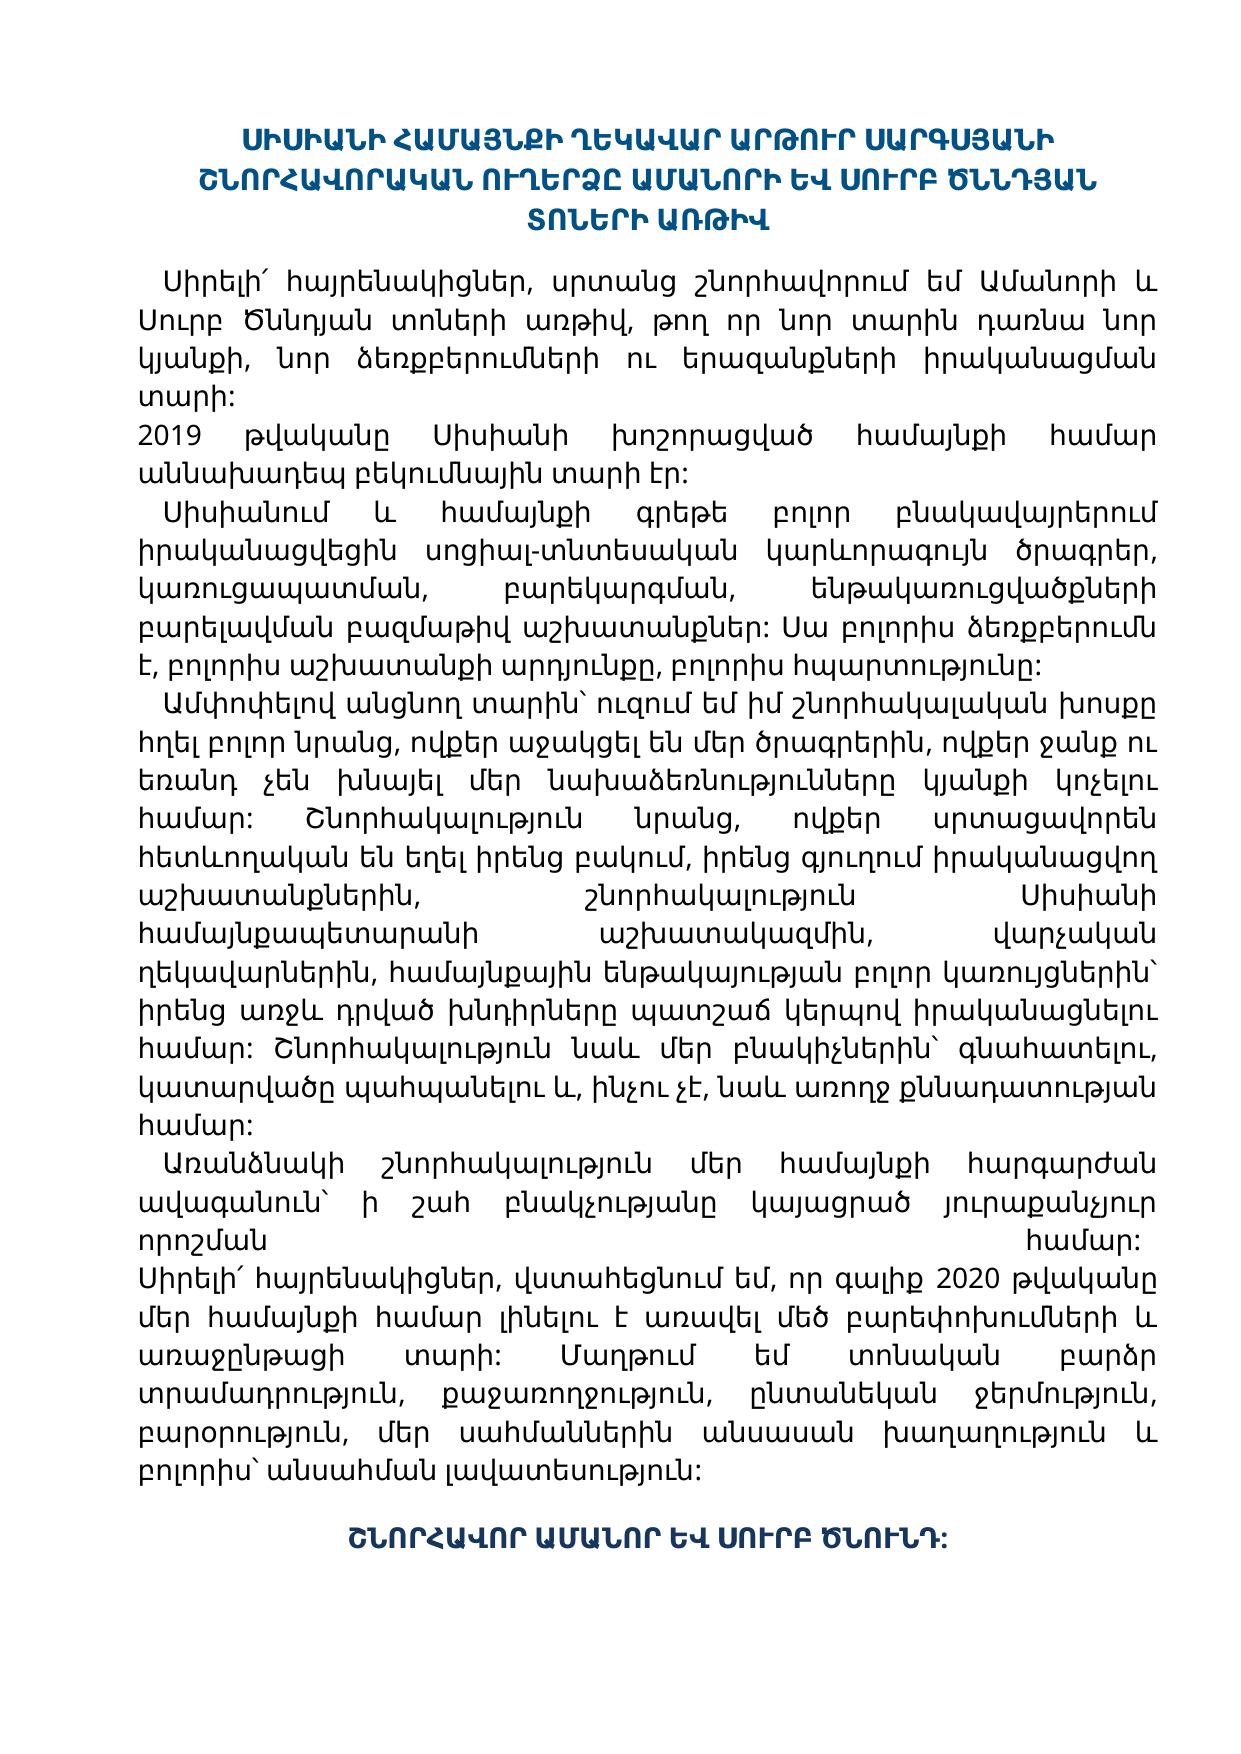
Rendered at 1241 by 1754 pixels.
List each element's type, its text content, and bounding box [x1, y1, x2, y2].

table_header ՍԻՍԻԱՆԻ ՀԱՄԱՅՆՔԻ ՂԵԿԱՎԱՐ ԱՐԹՈՒՐ ՍԱՐԳՍՅԱՆԻ ՇՆՈՐՀԱՎՈՐԱԿԱՆ ՈՒՂԵՐՁԸ ԱՄԱՆՈՐԻ ԵՎ ՍՈՒՐԲ ԾՆՆԴՅԱՆ ՏՈՆԵՐԻ ԱՌԹԻՎ Սիրելի՛ հայրենակիցներ, սրտանց շնորհավորում եմ Ամանորի և Սուրբ Ծննդյան տոների առթիվ, թող որ նոր տարին դառնա նոր կյանքի, նոր ձեռքբերումների ու երազանքների իրականացման տարի: 2019 թվականը Սիսիանի խոշորացված համայնքի համար աննախադեպ բեկումնային տարի էր: Սիսիանում և համայնքի գրեթե բոլոր բնակավայրերում իրականացվեցին սոցիալ-տնտեսական կարևորագույն ծրագրեր, կառուցապատման, բարեկարգման, ենթակառուցվածքների բարելավման բազմաթիվ աշխատանքներ: Սա բոլորիս ձեռքբերումն է, բոլորիս աշխատանքի արդյունքը, բոլորիս հպարտությունը: Ամփոփելով անցնող տարին՝ ուզում եմ իմ շնորհակալական խոսքը հղել բոլոր նրանց, ովքեր աջակցել են մեր ծրագրերին, ովքեր ջանք ու եռանդ չեն խնայել մեր նախաձեռնությունները կյանքի կոչելու համար: Շնորհակալություն նրանց, ովքեր սրտացավորեն հետևողական են եղել իրենց բակում, իրենց գյուղում իրականացվող աշխատանքներին, շնորհակալություն Սիսիանի համայնքապետարանի աշխատակազմին, վարչական ղեկավարներին, համայնքային ենթակայության բոլոր կառույցներին՝ իրենց առջև դրված խնդիրները պատշաճ կերպով իրականացնելու համար: Շնորհակալություն նաև մեր բնակիչներին՝ գնահատելու, կատարվածը պահպանելու և, ինչու չէ, նաև առողջ քննադատության համար: Առանձնակի շնորհակալություն մեր համայնքի հարգարժան ավագանուն՝ ի շահ բնակչությանը կայացրած յուրաքանչյուր որոշման համար: Սիրելի՛ հայրենակիցներ, վստահեցնում եմ, որ գալիք 2020 թվականը մեր համայնքի համար լինելու է առավել մեծ բարեփոխումների և առաջընթացի տարի: Մաղթում եմ տոնական բարձր տրամադրություն, քաջառողջություն, ընտանեկան ջերմություն, բարօրություն, մեր սահմաններին անսասան խաղաղություն և բոլորիս՝ անսահման լավատեսություն: ՇՆՈՐՀԱՎՈՐ ԱՄԱՆՈՐ ԵՎ ՍՈՒՐԲ ԾՆՈՒՆԴ: [136, 118, 1159, 1610]
